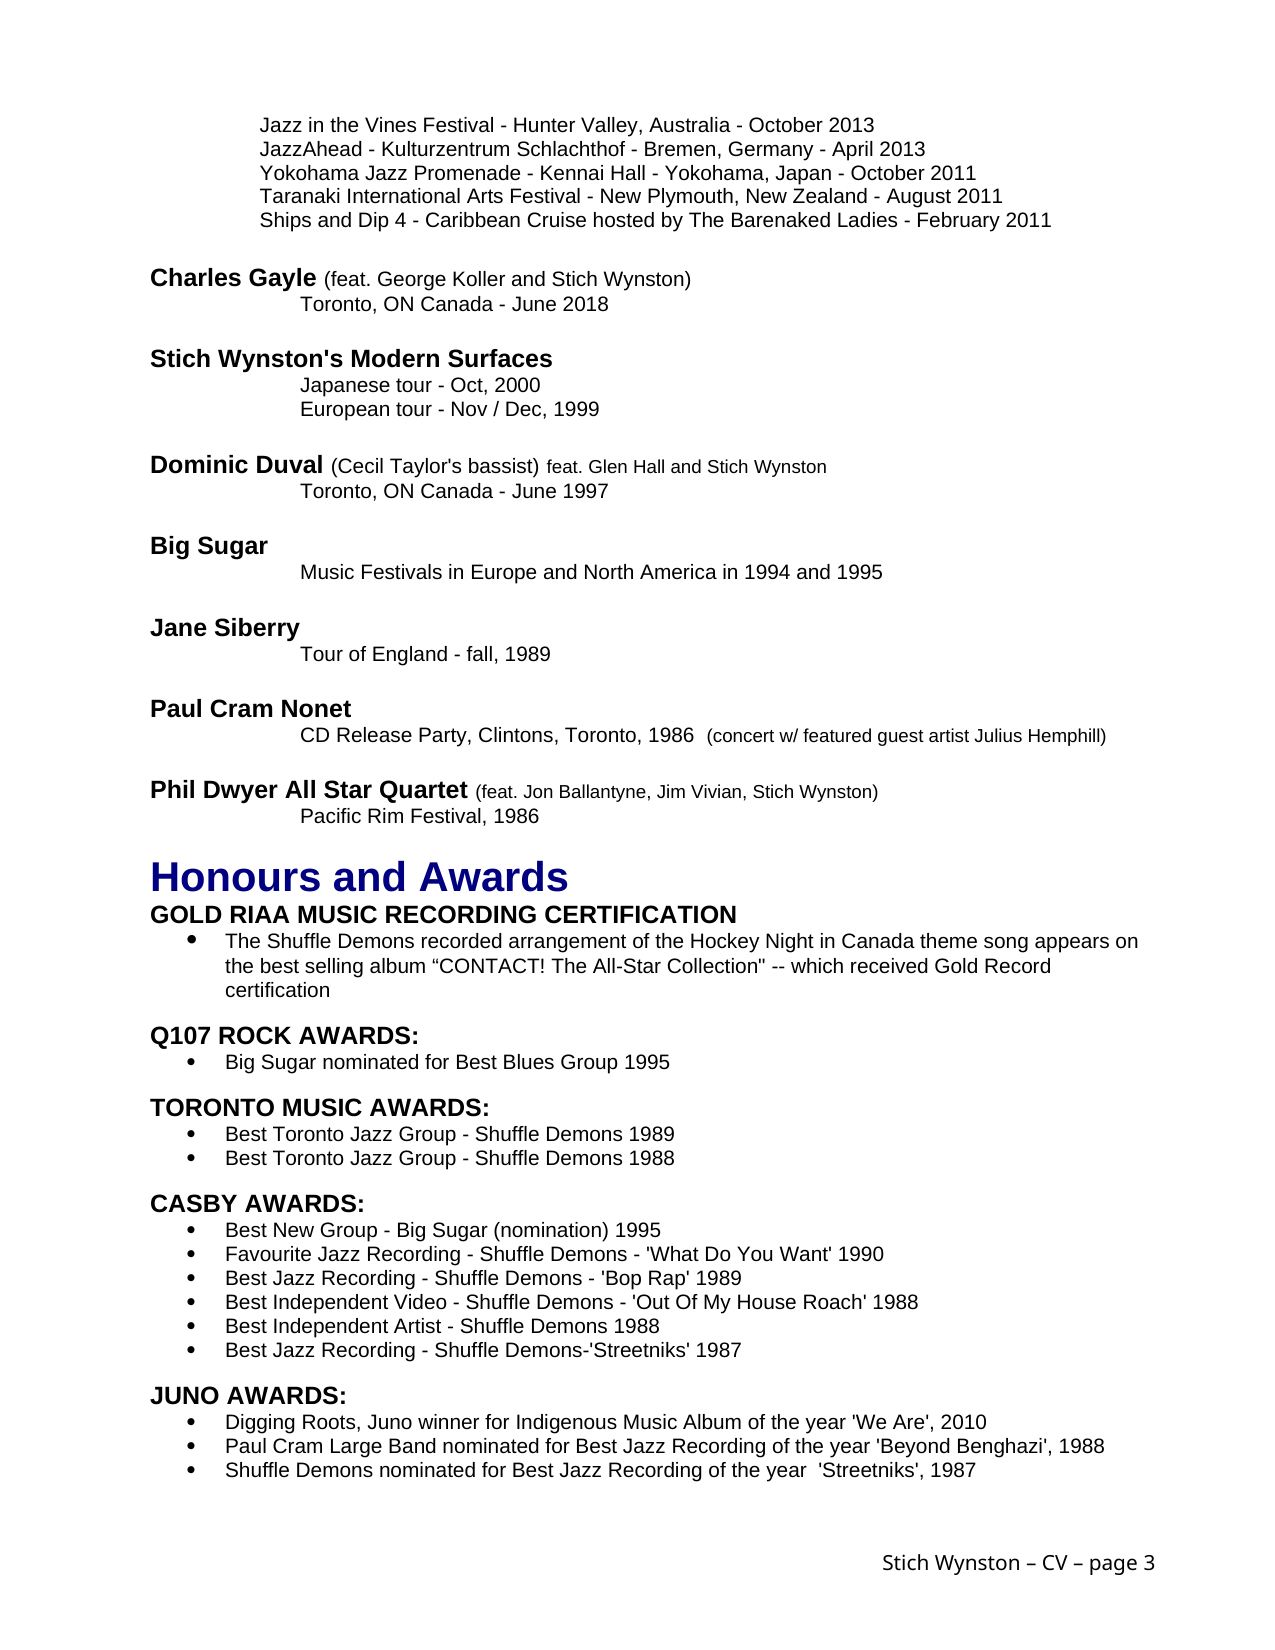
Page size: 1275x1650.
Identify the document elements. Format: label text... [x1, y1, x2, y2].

list Best Toronto Jazz Group - Shuffle Demons 1989 [187, 1122, 1155, 1146]
text Dominic Duval (Cecil Taylor's bassist) feat. Glen Hall and Stich Wynston [150, 450, 1155, 478]
text Charles Gayle (feat. George Koller and Stich Wynston) [150, 263, 1155, 292]
list Digging Roots, Juno winner for Indigenous Music Album of the year 'We Are', 2010 [187, 1410, 1155, 1434]
text CD Release Party, , , 1986 (concert w/ featured guest artist Julius Hemphill) [225, 723, 1155, 747]
list Paul Cram Large Band nominated for Best Jazz Recording of the year 'Beyond Benghazi', 1988 [187, 1434, 1155, 1458]
text - June 1997 [225, 478, 1155, 502]
text Taranaki International Arts Festival - New - August 2011 [150, 184, 1155, 208]
list Shuffle Demons nominated for Best Jazz Recording of the year 'Streetniks', 1987 [187, 1458, 1155, 1482]
list Best Jazz Recording - Shuffle Demons-'Streetniks' 1987 [187, 1338, 1155, 1362]
text Jane Siberry [150, 613, 1155, 641]
text CASBY AWARDS: [150, 1189, 1155, 1218]
text Phil Dwyer All Star Quartet (feat. Jon Ballantyne, Jim Vivian, Stich Wynston) [150, 776, 1155, 804]
text Festival, 1986 [225, 804, 1155, 828]
text GOLD RIAA MUSIC RECORDING CERTIFICATION [150, 900, 1155, 929]
list Best Jazz Recording - Shuffle Demons - 'Bop Rap' 1989 [187, 1266, 1155, 1290]
list The Shuffle Demons recorded arrangement of the Hockey Night in theme song appears on the best selling album “CONTACT! The All-Star Collection" -- which received Gold Record certification [187, 929, 1155, 1002]
text Jazz Promenade - Kennai Hall - - October 2011 [150, 160, 1155, 184]
text Paul Cram Nonet [150, 694, 1155, 723]
text MUSIC AWARDS: [150, 1093, 1155, 1122]
text European tour - Nov / Dec, 1999 [300, 397, 1155, 421]
text Tour of - fall, 1989 [225, 641, 1155, 665]
text JazzAhead - Kulturzentrum Schlachthof - - April 2013 [150, 136, 1155, 160]
list Best New Group - Big Sugar (nomination) 1995 [187, 1218, 1155, 1242]
text Music Festivals in Europe and in 1994 and 1995 [300, 560, 1155, 584]
list Best Independent Artist - Shuffle Demons 1988 [187, 1314, 1155, 1338]
list Best Toronto Jazz Group - Shuffle Demons 1988 [187, 1146, 1155, 1170]
list Best Independent Video - Shuffle Demons - 'Out Of My House Roach' 1988 [187, 1290, 1155, 1314]
text Ships and Dip 4 - Caribbean Cruise hosted by The Barenaked Ladies - February 2011 [150, 208, 1155, 232]
list Favourite Jazz Recording - Shuffle Demons - 'What Do You Want' 1990 [187, 1242, 1155, 1266]
text Big Sugar [150, 531, 1155, 560]
text JUNO AWARDS: [150, 1381, 1155, 1410]
text Japanese tour - Oct, 2000 [300, 373, 1155, 397]
text - June 2018 [225, 292, 1155, 316]
list Big Sugar nominated for Best Blues Group 1995 [187, 1050, 1155, 1074]
text Honours and Awards [150, 852, 1155, 900]
text Jazz in the Vines Festival - , - October 2013 [150, 112, 1155, 136]
text Stich Wynston's Modern Surfaces [150, 344, 1155, 373]
text Q107 ROCK AWARDS: [150, 1021, 1155, 1050]
